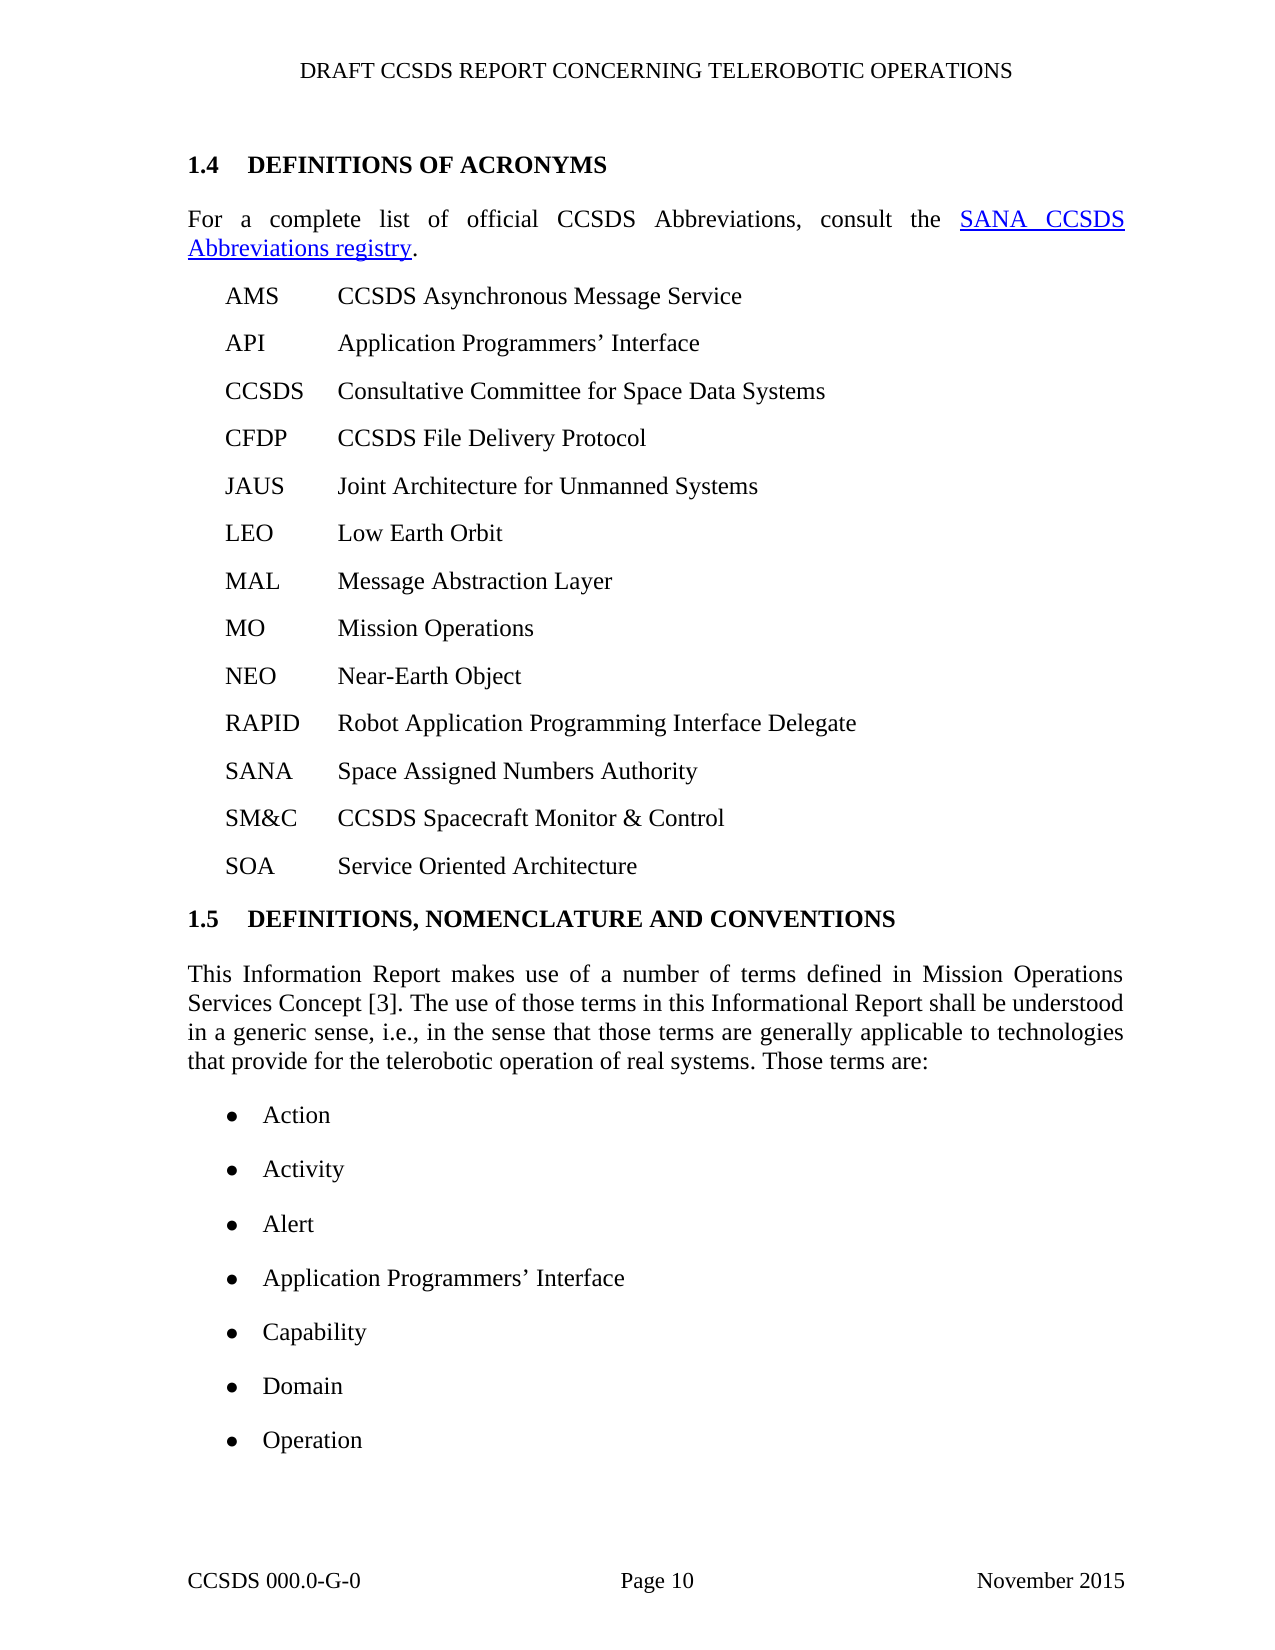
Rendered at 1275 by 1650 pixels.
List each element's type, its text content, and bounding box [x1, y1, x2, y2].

text For a complete list of official CCSDS Abbreviations, consult the SANA CCSDS Abbreviations registry. [187, 204, 1125, 262]
list LEO Low Earth Orbit [225, 518, 1125, 547]
subtitle Definitions of Acronyms [187, 150, 1125, 179]
list SOA Service Oriented Architecture [225, 851, 1125, 879]
list API Application Programmers’ Interface [225, 328, 1125, 357]
list MAL Message Abstraction Layer [225, 566, 1125, 594]
list CFDP CCSDS File Delivery Protocol [225, 423, 1125, 452]
list Action [225, 1100, 1125, 1129]
subtitle Definitions, Nomenclature and Conventions [187, 904, 1125, 933]
list CCSDS Consultative Committee for Space Data Systems [225, 376, 1125, 404]
list SM&C CCSDS Spacecraft Monitor & Control [225, 803, 1125, 832]
list Capability [225, 1317, 1125, 1346]
list Operation [225, 1425, 1125, 1454]
list Alert [225, 1208, 1125, 1237]
list RAPID Robot Application Programming Interface Delegate [225, 708, 1125, 737]
text This Information Report makes use of a number of terms defined in Mission Operations Services Concept [3]. The use of those terms in this Informational Report shall be understood in a generic sense, i.e., in the sense that those terms are generally applicable to technologies that provide for the telerobotic operation of real systems. Those terms are: [187, 958, 1125, 1075]
list NEO Near-Earth Object [225, 661, 1125, 689]
list JAUS Joint Architecture for Unmanned Systems [225, 471, 1125, 499]
list MO Mission Operations [225, 613, 1125, 642]
list Domain [225, 1371, 1125, 1400]
list AMS CCSDS Asynchronous Message Service [225, 281, 1125, 309]
list Activity [225, 1154, 1125, 1183]
list Application Programmers’ Interface [225, 1262, 1125, 1292]
list SANA Space Assigned Numbers Authority [225, 756, 1125, 784]
